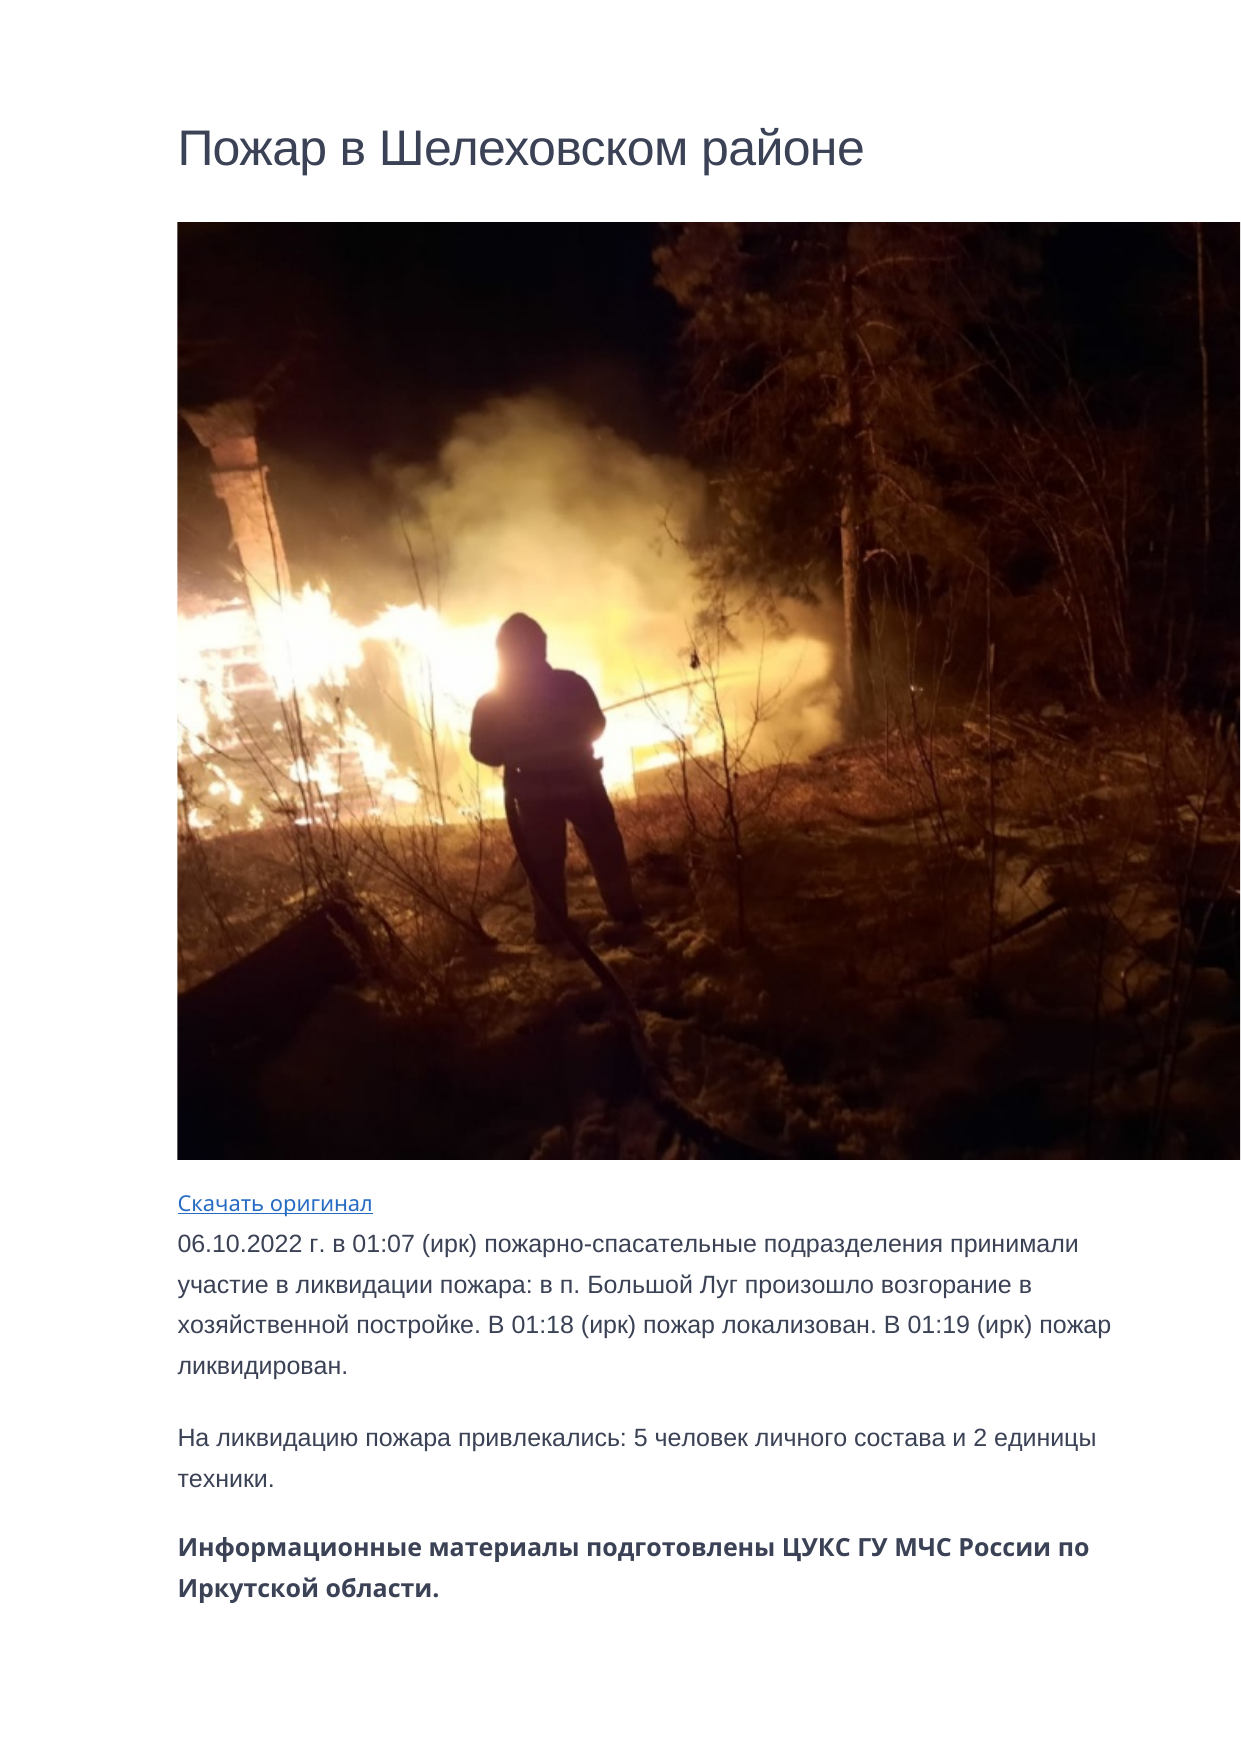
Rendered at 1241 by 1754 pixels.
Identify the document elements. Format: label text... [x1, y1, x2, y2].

text 06.10.2022 г. в 01:07 (ирк) пожарно-спасательные подразделения принимали участие в ликвидации пожара: в п. Большой Луг произошло возгорание в хозяйственной постройке. В 01:18 (ирк) пожар локализован. В 01:19 (ирк) пожар ликвидирован. [177, 1217, 1152, 1380]
text Скачать оригинал [177, 1177, 1152, 1217]
text На ликвидацию пожара привлекались: 5 человек личного состава и 2 единицы техники. [177, 1411, 1152, 1492]
text Пожар в Шелеховском районе [177, 118, 1152, 176]
picture [177, 222, 1241, 1160]
text Информационные материалы подготовлены ЦУКС ГУ МЧС России по Иркутской области. [177, 1523, 1152, 1605]
